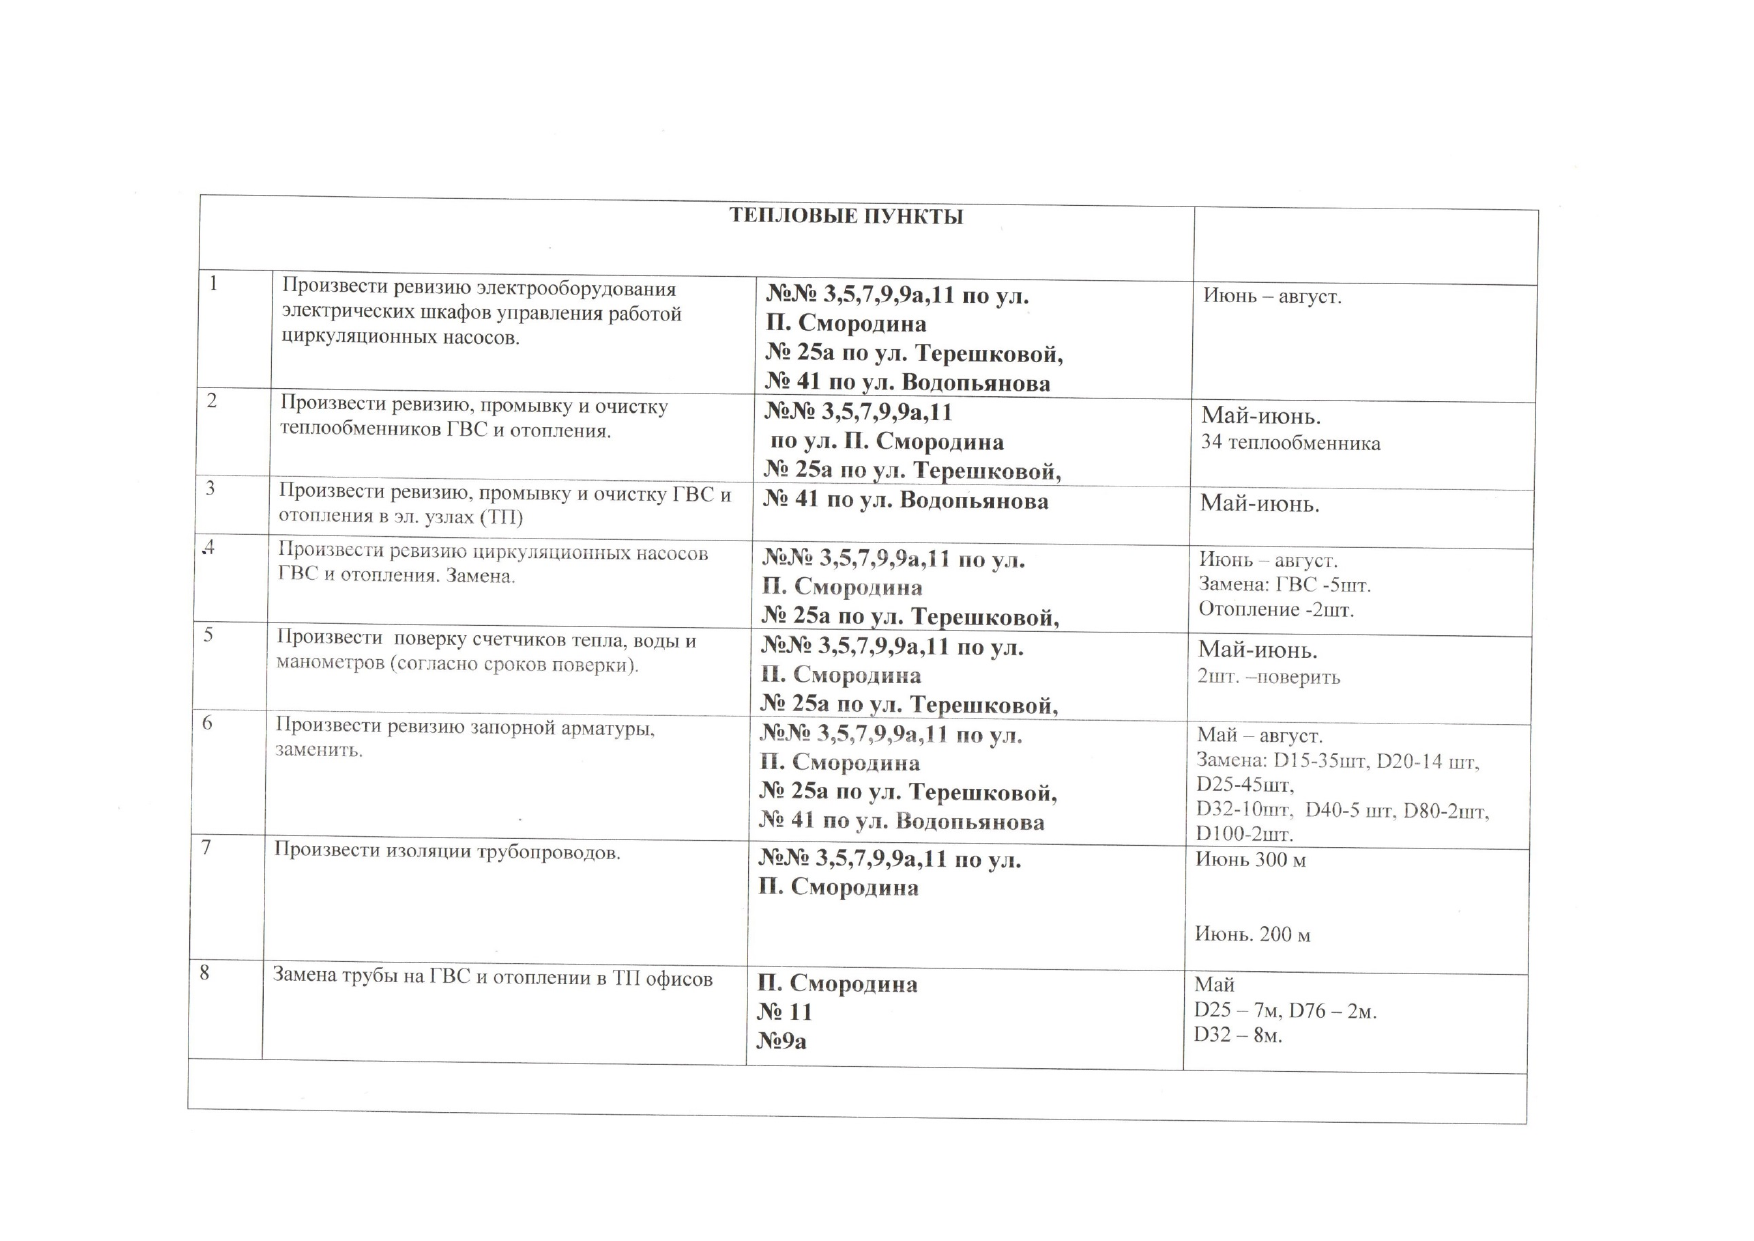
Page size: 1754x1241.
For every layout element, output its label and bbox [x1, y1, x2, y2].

picture [118, 118, 1636, 1152]
